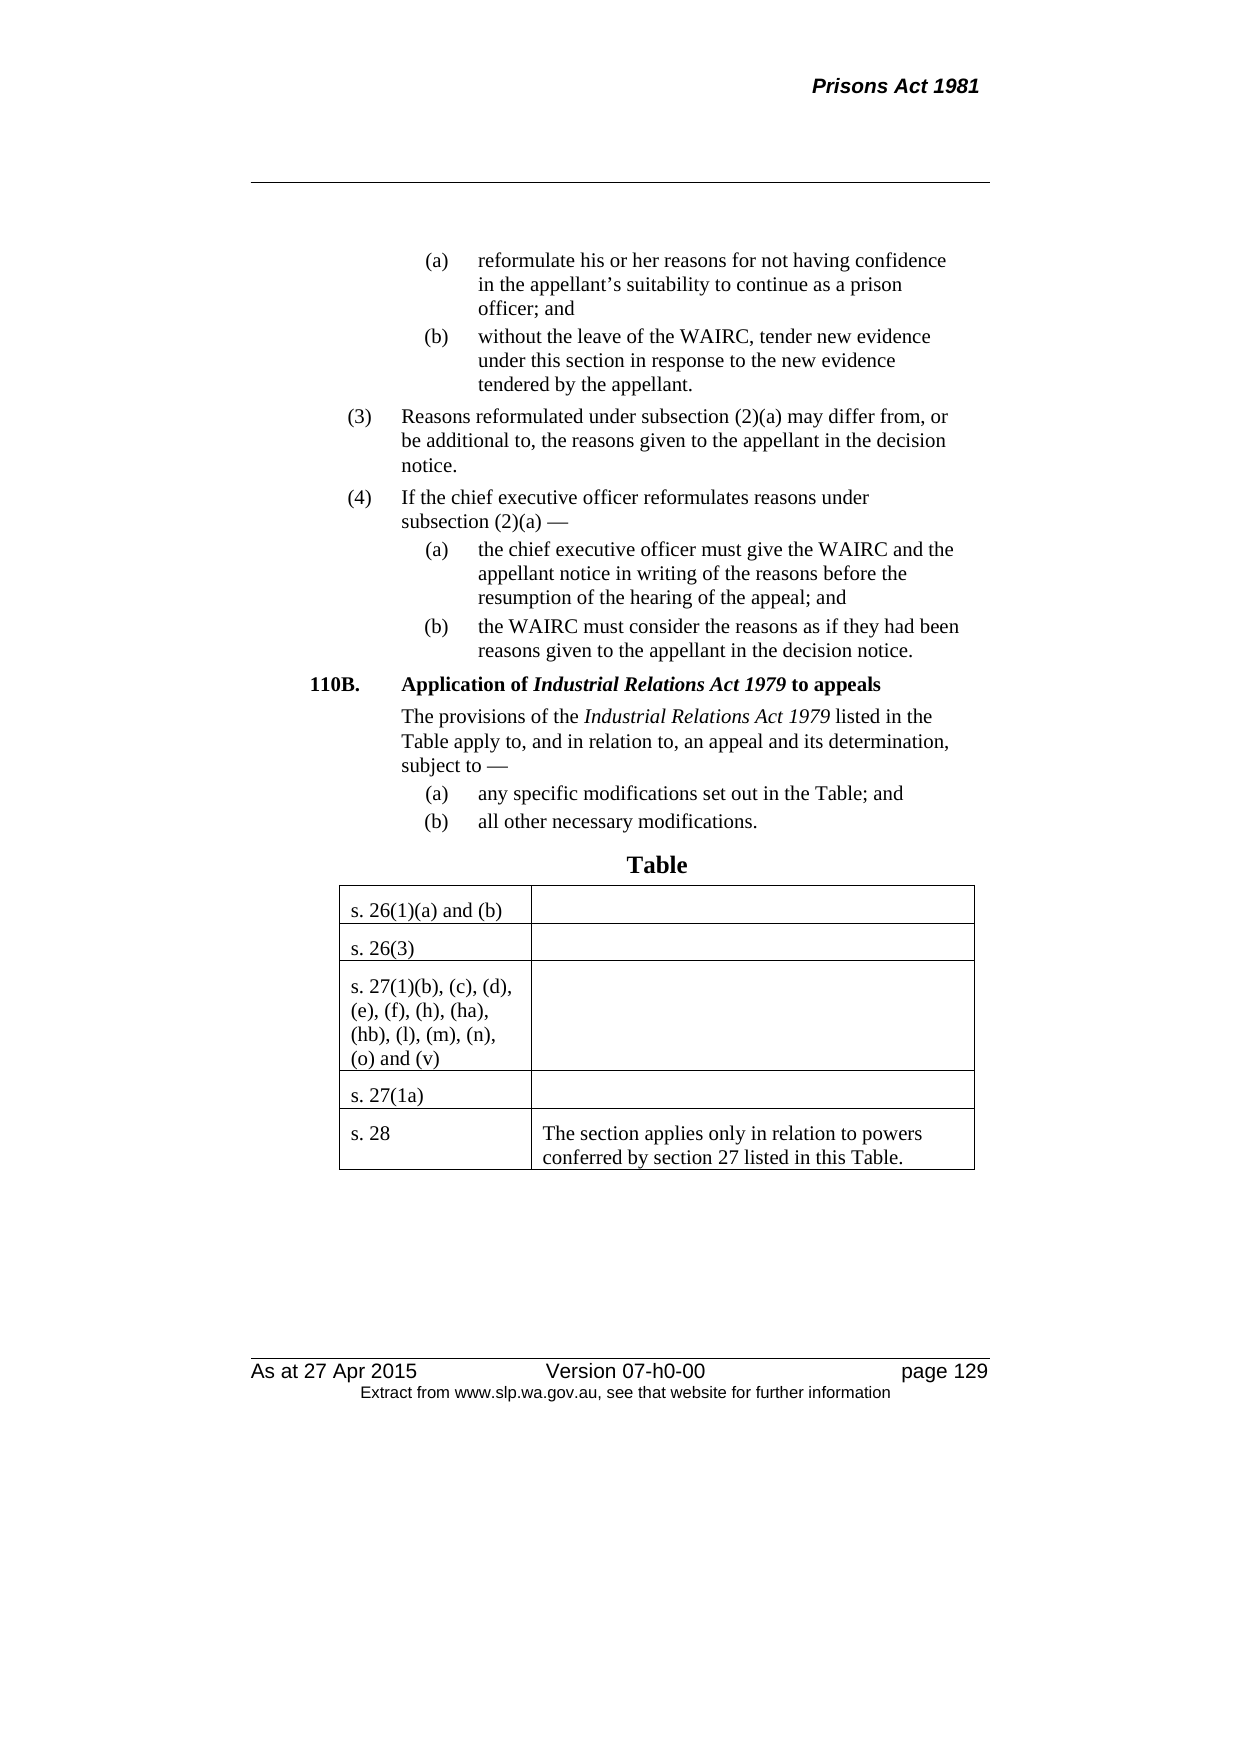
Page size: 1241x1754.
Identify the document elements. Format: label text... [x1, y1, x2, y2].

table_cell s. 28 [340, 1109, 531, 1169]
table_cell s. 27(1a) [340, 1071, 531, 1107]
table_cell The section applies only in relation to powers conferred by section 27 listed in this Table. [532, 1109, 974, 1169]
text (b) without the leave of the WAIRC, tender new evidence under this section in response to the new evidence tendered by the appellant. [389, 324, 960, 396]
text (b) the WAIRC must consider the reasons as if they had been reasons given to the appellant in the decision notice. [389, 613, 960, 662]
text (3) Reasons reformulated under subsection (2)(a) may differ from, or be additional to, the reasons given to the appellant in the decision notice. [312, 404, 960, 477]
subtitle 110B. Application of Industrial Relations Act 1979 to appeals [309, 672, 960, 696]
text The provisions of the Industrial Relations Act 1979 listed in the Table apply to, and in relation to, an appeal and its determination, subject to — [312, 704, 960, 777]
table_cell s. 26(3) [340, 924, 531, 960]
table_cell [532, 961, 974, 1070]
table_cell [532, 924, 974, 960]
text (a) any specific modifications set out in the Table; and [389, 781, 960, 805]
text (4) If the chief executive officer reformulates reasons under subsection (2)(a) — [312, 485, 960, 533]
table_cell [532, 1071, 974, 1107]
text (a) the chief executive officer must give the WAIRC and the appellant notice in writing of the reasons before the resumption of the hearing of the appeal; and [389, 537, 960, 609]
text (b) all other necessary modifications. [389, 809, 960, 833]
table_cell s. 27(1)(b), (c), (d), (e), (f), (h), (ha), (hb), (l), (m), (n), (o) and (v) [340, 961, 531, 1070]
text (a) reformulate his or her reasons for not having confidence in the appellant’s suitability to continue as a prison officer; and [389, 247, 960, 320]
subtitle Table [339, 850, 975, 878]
table_header s. 26(1)(a) and (b) [340, 886, 531, 922]
table_header [532, 886, 974, 922]
